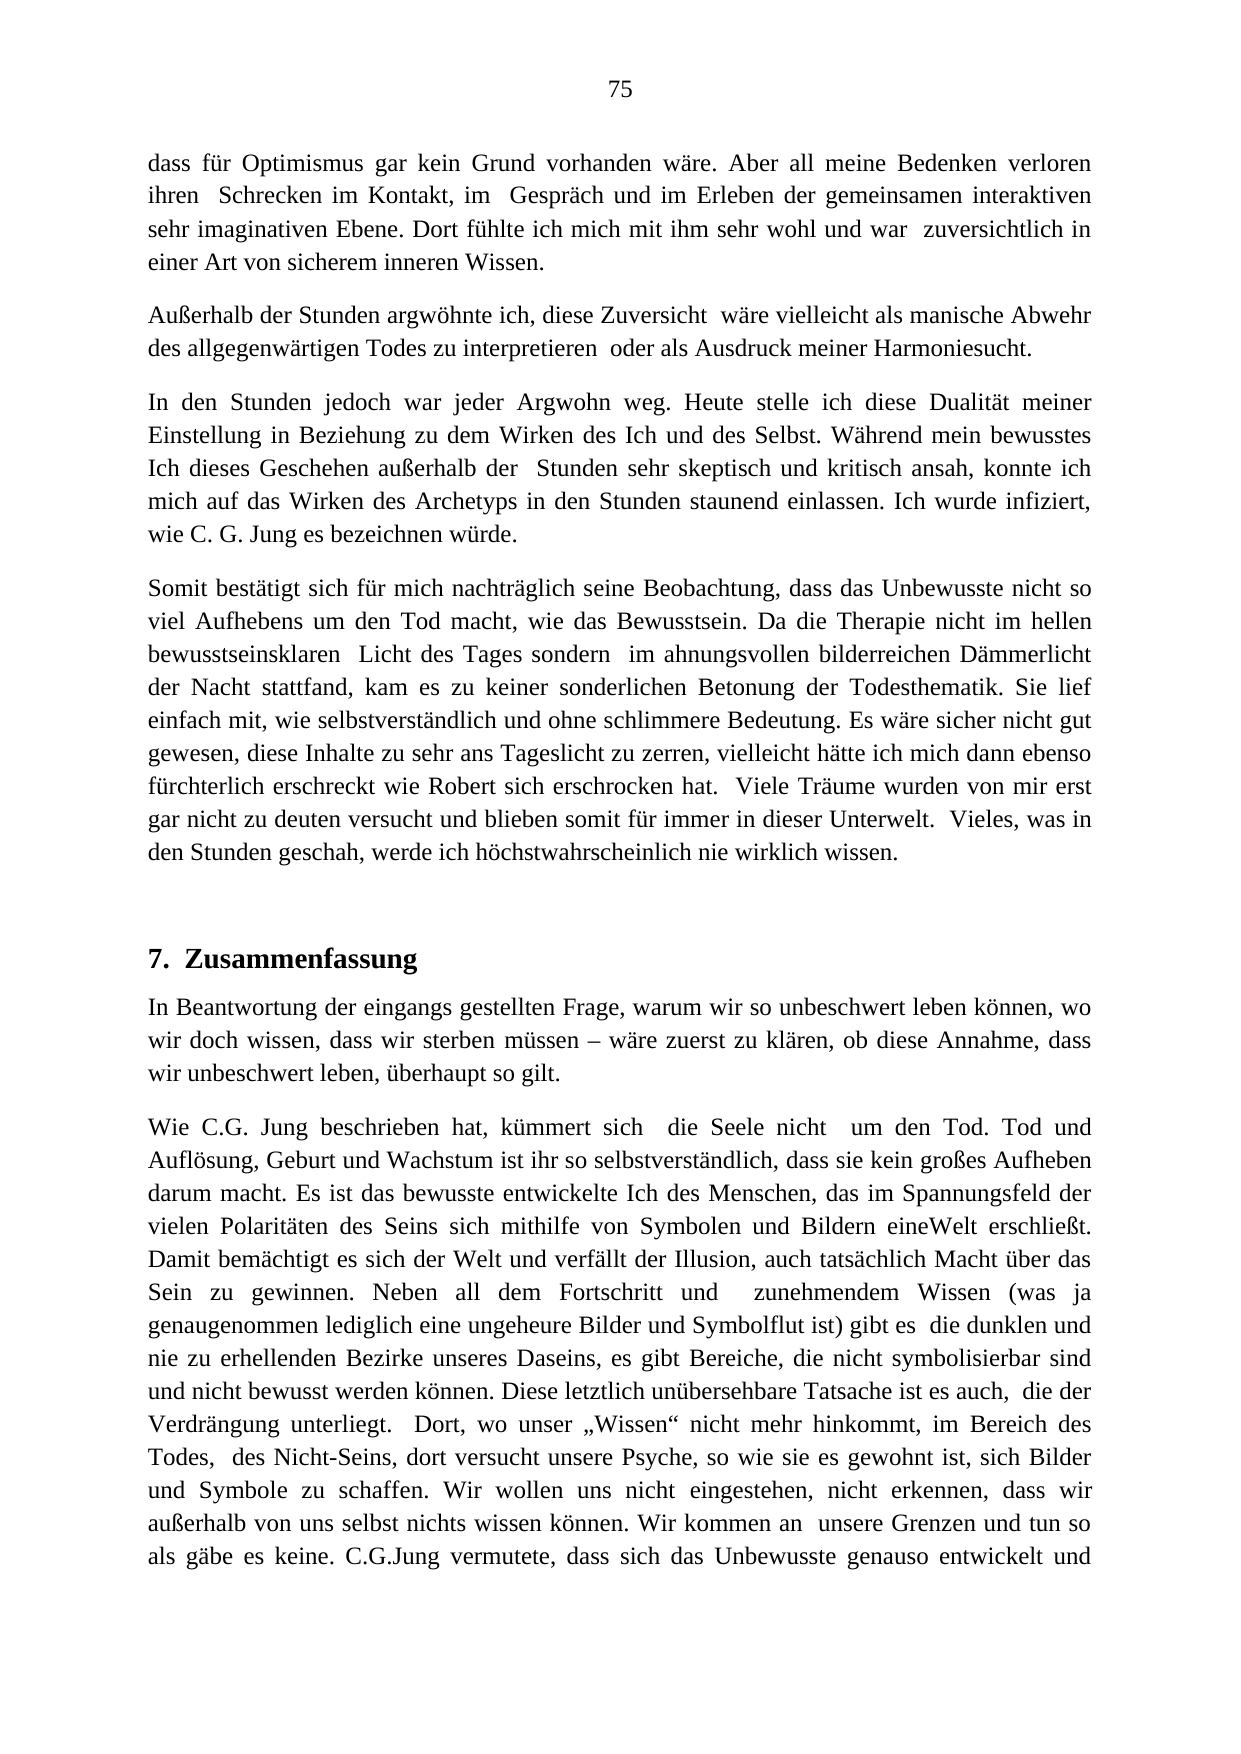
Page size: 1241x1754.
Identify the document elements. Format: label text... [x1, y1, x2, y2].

text Außerhalb der Stunden argwöhnte ich, diese Zuversicht wäre vielleicht als manische Abwehr des allgegenwärtigen Todes zu interpretieren oder als Ausdruck meiner Harmoniesucht. [148, 301, 1093, 362]
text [148, 1112, 1093, 1570]
text In Beantwortung der eingangs gestellten Frage, warum wir so unbeschwert leben können, wo wir doch wissen, dass wir sterben müssen – wäre zuerst zu klären, ob diese Annahme, dass wir unbeschwert leben, überhaupt so gilt. [148, 992, 1093, 1087]
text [148, 148, 1093, 275]
subtitle 7. Zusammenfassung [148, 942, 974, 975]
text Somit bestätigt sich für mich nachträglich seine Beobachtung, dass das Unbewusste nicht so viel Aufhebens um den Tod macht, wie das Bewusstsein. Da die Therapie nicht im hellen bewusstseinsklaren Licht des Tages sondern im ahnungsvollen bilderreichen Dämmerlicht der Nacht stattfand, kam es zu keiner sonderlichen Betonung der Todesthematik. Sie lief einfach mit, wie selbstverständlich und ohne schlimmere Bedeutung. Es wäre sicher nicht gut gewesen, diese Inhalte zu sehr ans Tageslicht zu zerren, vielleicht hätte ich mich dann ebenso fürchterlich erschreckt wie Robert sich erschrocken hat. Viele Träume wurden von mir erst gar nicht zu deuten versucht und blieben somit für immer in dieser Unterwelt. Vieles, was in den Stunden geschah, werde ich höchstwahrscheinlich nie wirklich wissen. [148, 573, 1093, 866]
text In den Stunden jedoch war jeder Argwohn weg. Heute stelle ich diese Dualität meiner Einstellung in Beziehung zu dem Wirken des Ich und des Selbst. Während mein bewusstes Ich dieses Geschehen außerhalb der Stunden sehr skeptisch und kritisch ansah, konnte ich mich auf das Wirken des Archetyps in den Stunden staunend einlassen. Ich wurde infiziert, wie C. G. Jung es bezeichnen würde. [148, 387, 1093, 548]
